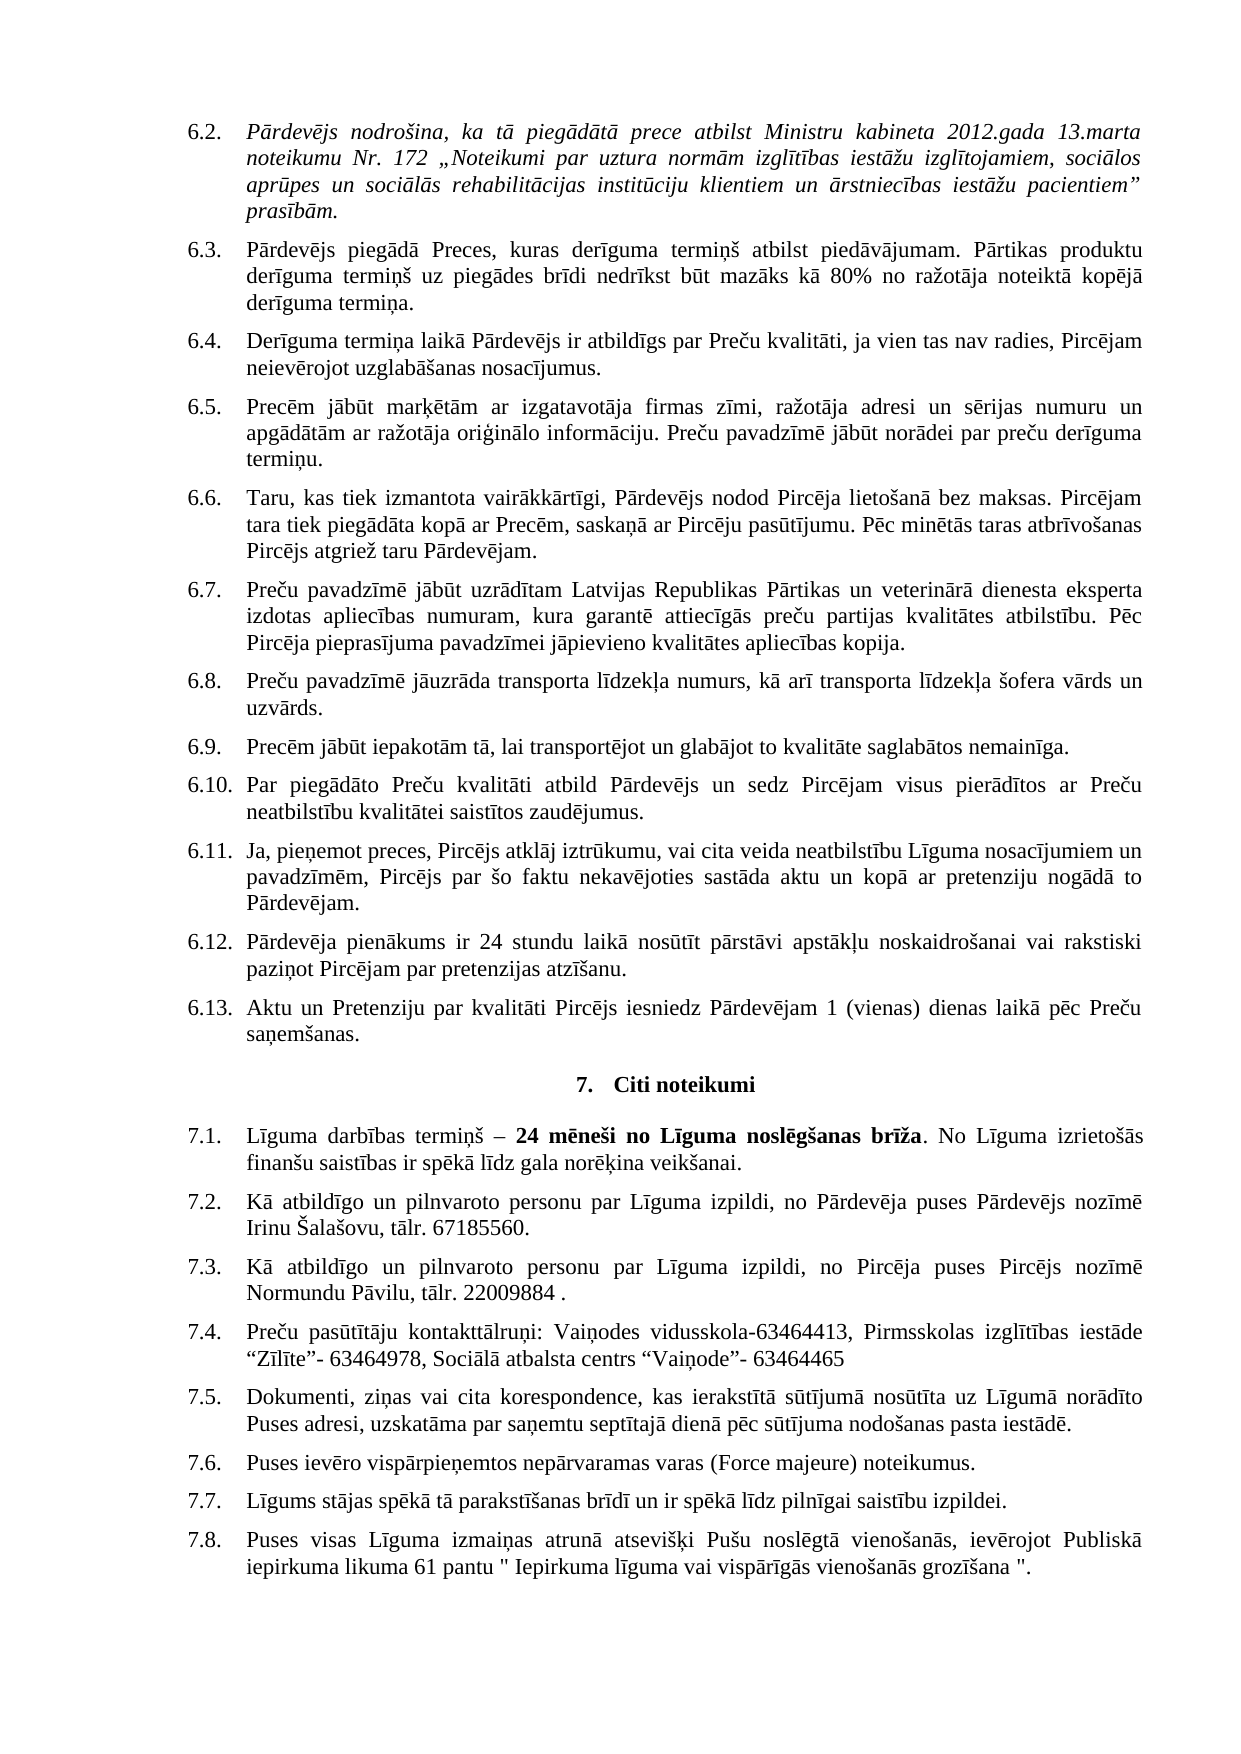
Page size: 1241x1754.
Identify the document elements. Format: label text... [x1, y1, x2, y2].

list Par piegādāto Preču kvalitāti atbild Pārdevējs un sedz Pircējam visus pierādītos ar Preču neatbilstību kvalitātei saistītos zaudējumus. [187, 772, 1144, 824]
list Precēm jābūt iepakotām tā, lai transportējot un glabājot to kvalitāte saglabātos nemainīga. [187, 733, 1144, 759]
list Puses ievēro vispārpieņemtos nepārvaramas varas (Force majeure) noteikumus. [187, 1449, 1144, 1475]
list Citi noteikumi [187, 1071, 1144, 1098]
list Kā atbildīgo un pilnvaroto personu par Līguma izpildi, no Pircēja puses Pircējs nozīmē Normundu Pāvilu, tālr. 22009884 . [187, 1253, 1144, 1306]
list Līguma darbības termiņš – 24 mēneši no Līguma noslēgšanas brīža. No Līguma izrietošās finanšu saistības ir spēkā līdz gala norēķina veikšanai. [187, 1123, 1144, 1175]
list Taru, kas tiek izmantota vairākkārtīgi, Pārdevējs nodod Pircēja lietošanā bez maksas. Pircējam tara tiek piegādāta kopā ar Precēm, saskaņā ar Pircēju pasūtījumu. Pēc minētās taras atbrīvošanas Pircējs atgriež taru Pārdevējam. [187, 484, 1144, 563]
list Preču pasūtītāju kontakttālruņi: Vaiņodes vidusskola-63464413, Pirmsskolas izglītības iestāde “Zīlīte”- 63464978, Sociālā atbalsta centrs “Vaiņode”- 63464465 [187, 1318, 1144, 1371]
list Preču pavadzīmē jāuzrāda transporta līdzekļa numurs, kā arī transporta līdzekļa šofera vārds un uzvārds. [187, 667, 1144, 720]
list Pārdevējs nodrošina, ka tā piegādātā prece atbilst Ministru kabineta 2012.gada 13.marta noteikumu Nr. 172 „Noteikumi par uztura normām izglītības iestāžu izglītojamiem, sociālos aprūpes un sociālās rehabilitācijas institūciju klientiem un ārstniecības iestāžu pacientiem” prasībām. [187, 118, 1144, 223]
list Dokumenti, ziņas vai cita korespondence, kas ierakstītā sūtījumā nosūtīta uz Līgumā norādīto Puses adresi, uzskatāma par saņemtu septītajā dienā pēc sūtījuma nodošanas pasta iestādē. [187, 1383, 1144, 1436]
list Puses visas Līguma izmaiņas atrunā atsevišķi Pušu noslēgtā vienošanās, ievērojot Publiskā iepirkuma likuma 61 pantu " Iepirkuma līguma vai vispārīgās vienošanās grozīšana ". [187, 1526, 1144, 1579]
list Kā atbildīgo un pilnvaroto personu par Līguma izpildi, no Pārdevēja puses Pārdevējs nozīmē Irinu Šalašovu, tālr. 67185560. [187, 1188, 1144, 1241]
list Pārdevējs piegādā Preces, kuras derīguma termiņš atbilst piedāvājumam. Pārtikas produktu derīguma termiņš uz piegādes brīdi nedrīkst būt mazāks kā 80% no ražotāja noteiktā kopējā derīguma termiņa. [187, 236, 1144, 315]
list Ja, pieņemot preces, Pircējs atklāj iztrūkumu, vai cita veida neatbilstību Līguma nosacījumiem un pavadzīmēm, Pircējs par šo faktu nekavējoties sastāda aktu un kopā ar pretenziju nogādā to Pārdevējam. [187, 837, 1144, 916]
list Derīguma termiņa laikā Pārdevējs ir atbildīgs par Preču kvalitāti, ja vien tas nav radies, Pircējam neievērojot uzglabāšanas nosacījumus. [187, 328, 1144, 380]
list Precēm jābūt marķētām ar izgatavotāja firmas zīmi, ražotāja adresi un sērijas numuru un apgādātām ar ražotāja oriģinālo informāciju. Preču pavadzīmē jābūt norādei par preču derīguma termiņu. [187, 393, 1144, 472]
list Līgums stājas spēkā tā parakstīšanas brīdī un ir spēkā līdz pilnīgai saistību izpildei. [187, 1487, 1144, 1514]
list Preču pavadzīmē jābūt uzrādītam Latvijas Republikas Pārtikas un veterinārā dienesta eksperta izdotas apliecības numuram, kura garantē attiecīgās preču partijas kvalitātes atbilstību. Pēc Pircēja pieprasījuma pavadzīmei jāpievieno kvalitātes apliecības kopija. [187, 576, 1144, 655]
list Aktu un Pretenziju par kvalitāti Pircējs iesniedz Pārdevējam 1 (vienas) dienas laikā pēc Preču saņemšanas. [187, 993, 1144, 1046]
list Pārdevēja pienākums ir 24 stundu laikā nosūtīt pārstāvi apstākļu noskaidrošanai vai rakstiski paziņot Pircējam par pretenzijas atzīšanu. [187, 928, 1144, 981]
